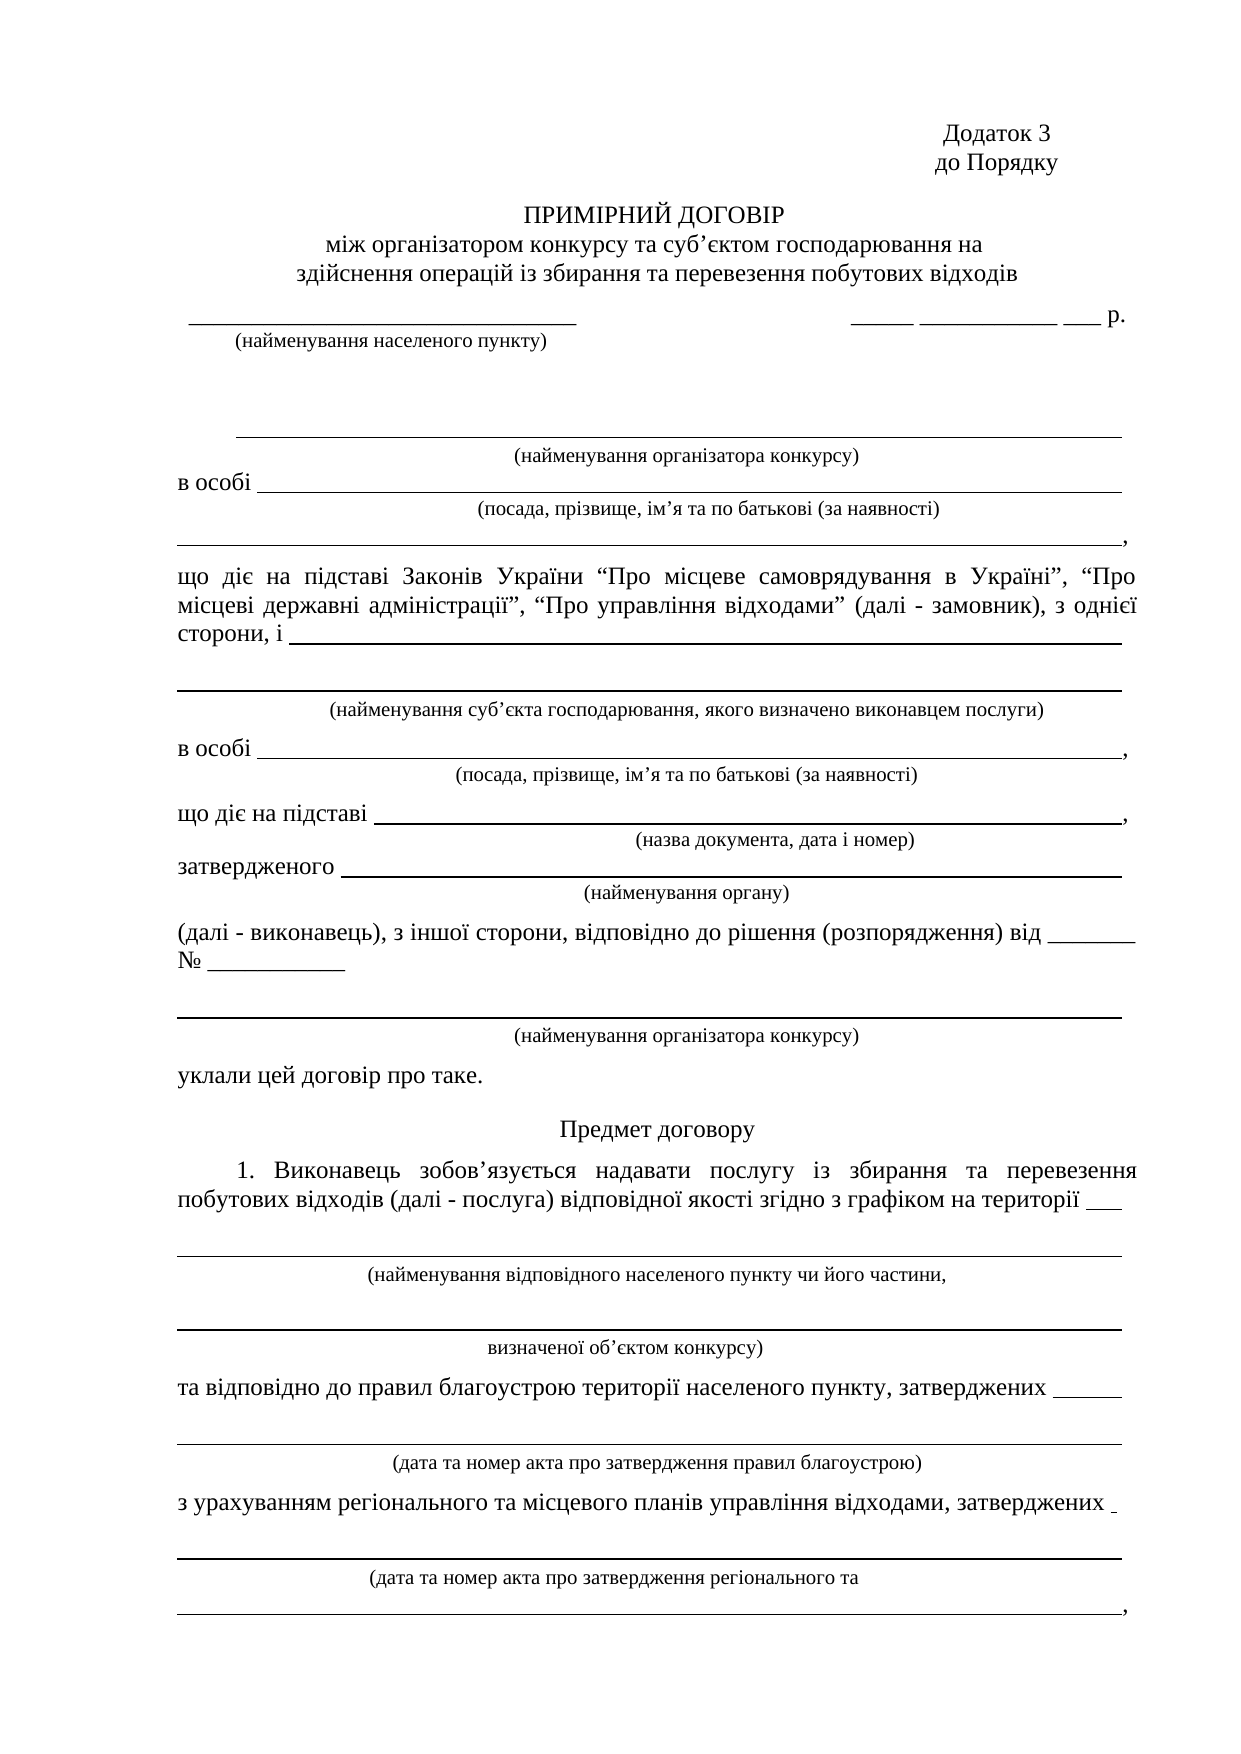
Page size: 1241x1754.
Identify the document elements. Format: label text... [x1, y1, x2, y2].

text (дата та номер акта про затвердження регіонального та [177, 1565, 1137, 1589]
text в особі , [177, 733, 1137, 762]
text з урахуванням регіонального та місцевого планів управління відходами, затверджених [177, 1487, 1137, 1515]
text що діє на підставі Законів України “Про місцеве самоврядування в Україні”, “Про місцеві державні адміністрації”, “Про управління відходами” (далі - замовник), з однієї сторони, і [177, 561, 1137, 647]
table_header _______________________________ (найменування населеного пункту) [177, 287, 659, 352]
text визначеної об’єктом конкурсу) [177, 1335, 1137, 1359]
text в особі [177, 467, 1137, 496]
text (далі - виконавець), з іншої сторони, відповідно до рішення (розпорядження) від _______ № ___________ [177, 917, 1137, 974]
text що діє на підставі , [177, 798, 1137, 827]
text (посада, прізвище, ім’я та по батькові (за наявності) [177, 496, 1137, 520]
text (найменування організатора конкурсу) [177, 1023, 1137, 1047]
text ПРИМІРНИЙ ДОГОВІР між організатором конкурсу та суб’єктом господарювання на здійснення операцій із збирання та перевезення побутових відходів [177, 201, 1137, 287]
text (посада, прізвище, ім’я та по батькові (за наявності) [177, 762, 1137, 786]
text уклали цей договір про таке. [177, 1060, 1137, 1089]
text Додаток 3 до Порядку [856, 118, 1137, 176]
text (дата та номер акта про затвердження правил благоустрою) [177, 1450, 1137, 1474]
text (найменування органу) [177, 880, 1137, 904]
text (найменування відповідного населеного пункту чи його частини, [177, 1262, 1137, 1286]
text (найменування організатора конкурсу) [177, 443, 1137, 467]
text затвердженого [177, 851, 1137, 880]
text (назва документа, дата і номер) [177, 827, 1137, 851]
text , [177, 520, 1137, 548]
text (найменування суб’єкта господарювання, якого визначено виконавцем послуги) [177, 697, 1137, 721]
text , [177, 1589, 1137, 1617]
text Предмет договору [177, 1114, 1137, 1142]
table_header _____ ___________ ___ р. [659, 287, 1137, 352]
text та відповідно до правил благоустрою території населеного пункту, затверджених [177, 1372, 1137, 1401]
text 1. Виконавець зобов’язується надавати послугу із збирання та перевезення побутових відходів (далі - послуга) відповідної якості згідно з графіком на території [177, 1155, 1137, 1212]
